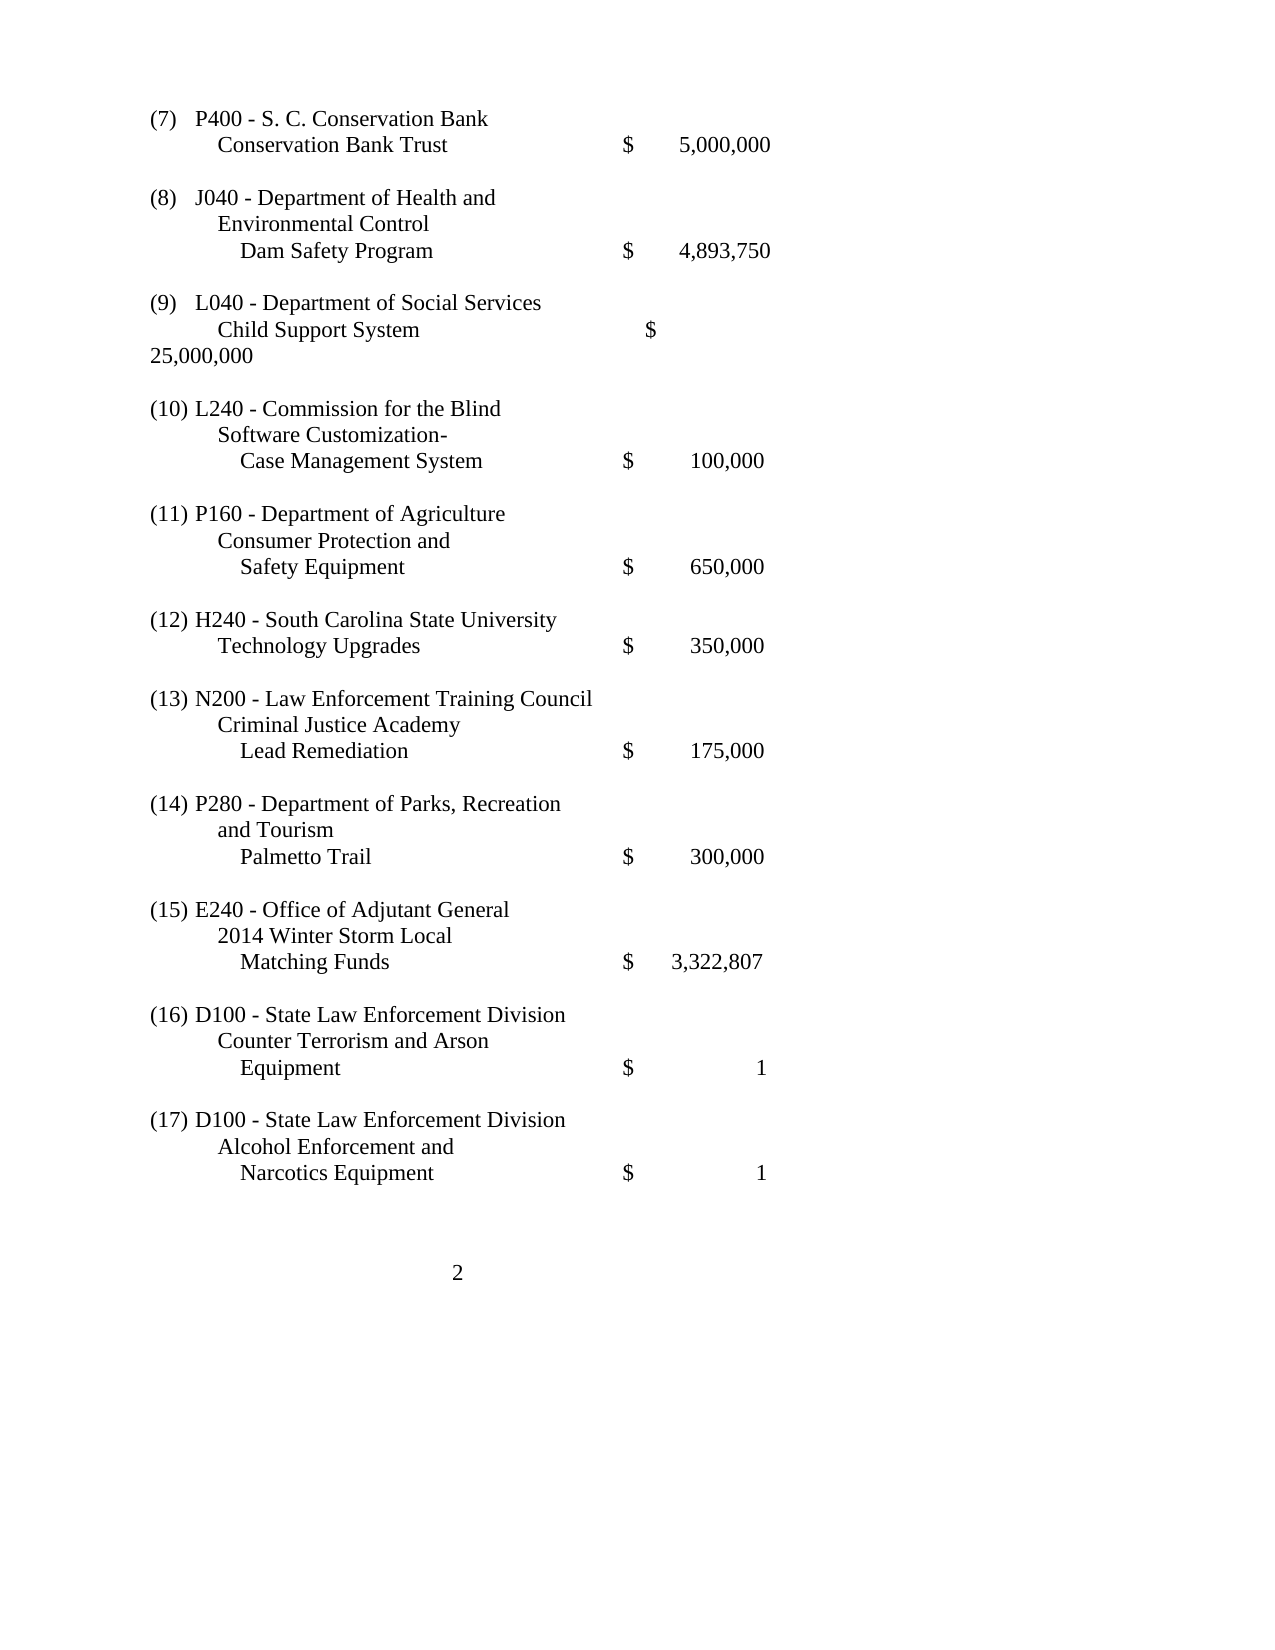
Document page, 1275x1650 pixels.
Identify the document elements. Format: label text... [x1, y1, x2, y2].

text Conservation Bank Trust $ 5,000,000 [127, 131, 787, 158]
text Palmetto Trail $ 300,000 [127, 843, 787, 869]
text Lead Remediation $ 175,000 [127, 737, 787, 764]
text Narcotics Equipment $ 1 [127, 1159, 787, 1186]
text (9) L040 - Department of Social Services [127, 289, 787, 316]
text Matching Funds $ 3,322,807 [127, 948, 787, 975]
text (10) L240 - Commission for the Blind [127, 395, 787, 421]
text Technology Upgrades $ 350,000 [127, 632, 787, 658]
text Alcohol Enforcement and [127, 1133, 787, 1159]
text (11) P160 - Department of Agriculture [127, 500, 787, 527]
text and Tourism [127, 817, 787, 843]
text (12) H240 - South Carolina State University [127, 606, 787, 632]
text Equipment $ 1 [127, 1054, 787, 1080]
text Software Customization- [127, 421, 787, 448]
text Consumer Protection and [127, 527, 787, 553]
text Dam Safety Program $ 4,893,750 [127, 237, 787, 263]
text 2014 Winter Storm Local [127, 922, 787, 948]
text Case Management System $ 100,000 [127, 448, 787, 474]
text (8) J040 - Department of Health and [127, 184, 787, 210]
text Environmental Control [127, 210, 787, 237]
text (16) D100 - State Law Enforcement Division [127, 1001, 787, 1027]
text (15) E240 - Office of Adjutant General [127, 896, 787, 922]
text Child Support System $ 25,000,000 [127, 316, 787, 368]
text Safety Equipment $ 650,000 [127, 553, 787, 579]
text Criminal Justice Academy [127, 711, 787, 737]
text (13) N200 - Law Enforcement Training Council [127, 685, 787, 711]
text (14) P280 - Department of Parks, Recreation [127, 790, 787, 817]
text (7) P400 - S. C. Conservation Bank [127, 105, 787, 131]
text Counter Terrorism and Arson [127, 1027, 787, 1054]
text (17) D100 - State Law Enforcement Division [127, 1106, 787, 1133]
